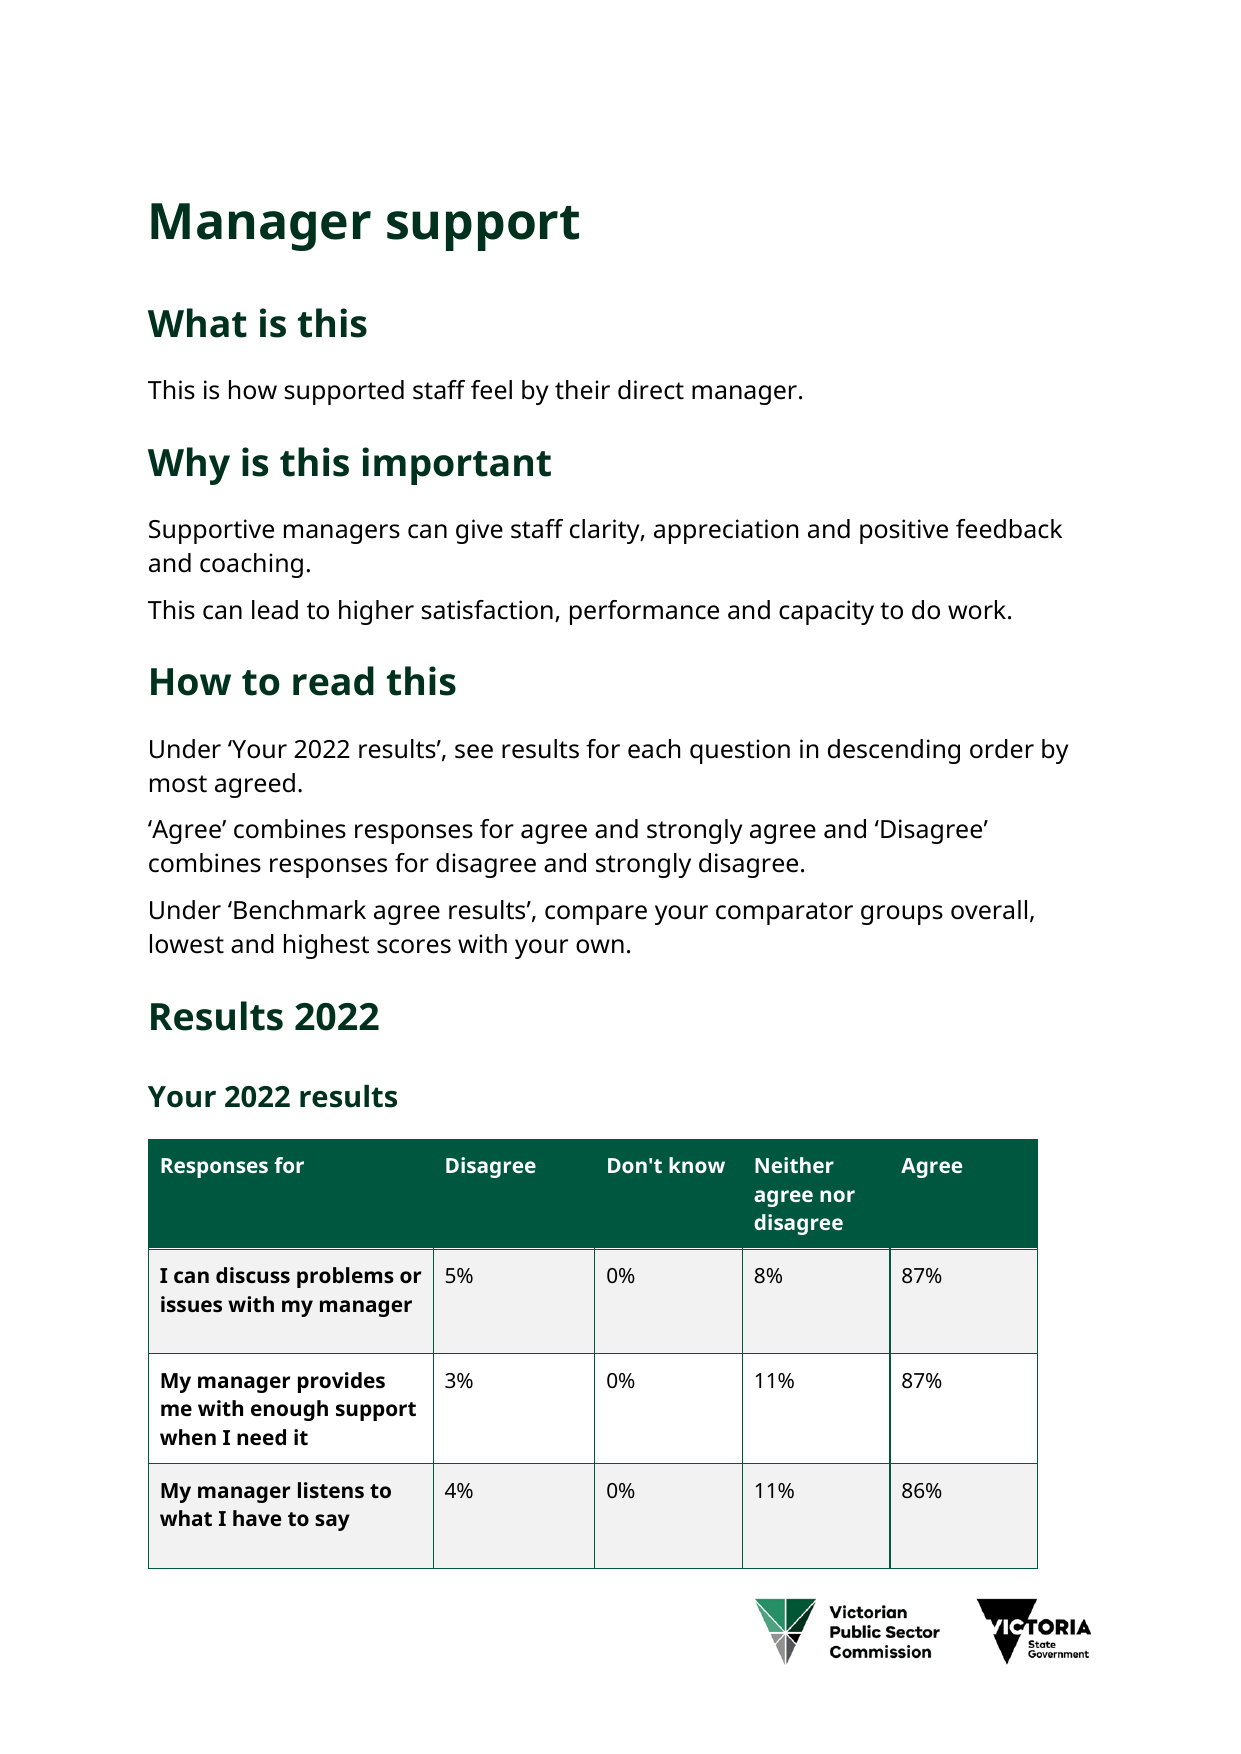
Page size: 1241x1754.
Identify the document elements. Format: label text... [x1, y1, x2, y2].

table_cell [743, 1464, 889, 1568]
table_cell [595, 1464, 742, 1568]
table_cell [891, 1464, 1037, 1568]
subtitle Manager support [148, 186, 1092, 254]
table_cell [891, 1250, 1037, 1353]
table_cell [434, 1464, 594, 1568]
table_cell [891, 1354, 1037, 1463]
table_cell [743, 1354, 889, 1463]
subtitle Your 2022 results [148, 1076, 1092, 1116]
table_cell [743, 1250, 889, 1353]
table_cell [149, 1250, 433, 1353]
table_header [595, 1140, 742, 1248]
text Supportive managers can give staff clarity, appreciation and positive feedback and coaching. [148, 512, 1092, 580]
text ‘Agree’ combines responses for agree and strongly agree and ‘Disagree’ combines responses for disagree and strongly disagree. [148, 812, 1092, 880]
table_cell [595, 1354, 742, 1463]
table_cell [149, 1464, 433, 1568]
subtitle How to read this [148, 656, 1092, 707]
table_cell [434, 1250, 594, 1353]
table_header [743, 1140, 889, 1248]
subtitle What is this [148, 297, 1092, 348]
text This is how supported staff feel by their direct manager. [148, 373, 1092, 407]
picture [754, 1598, 1093, 1666]
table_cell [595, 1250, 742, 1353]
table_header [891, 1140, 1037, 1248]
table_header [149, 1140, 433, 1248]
text Under ‘Benchmark agree results’, compare your comparator groups overall, lowest and highest scores with your own. [148, 892, 1092, 961]
text This can lead to higher satisfaction, performance and capacity to do work. [148, 592, 1092, 626]
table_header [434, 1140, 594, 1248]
subtitle Results 2022 [148, 990, 1092, 1041]
text Under ‘Your 2022 results’, see results for each question in descending order by most agreed. [148, 731, 1092, 799]
subtitle Why is this important [148, 436, 1092, 487]
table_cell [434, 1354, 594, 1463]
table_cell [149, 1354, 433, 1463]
